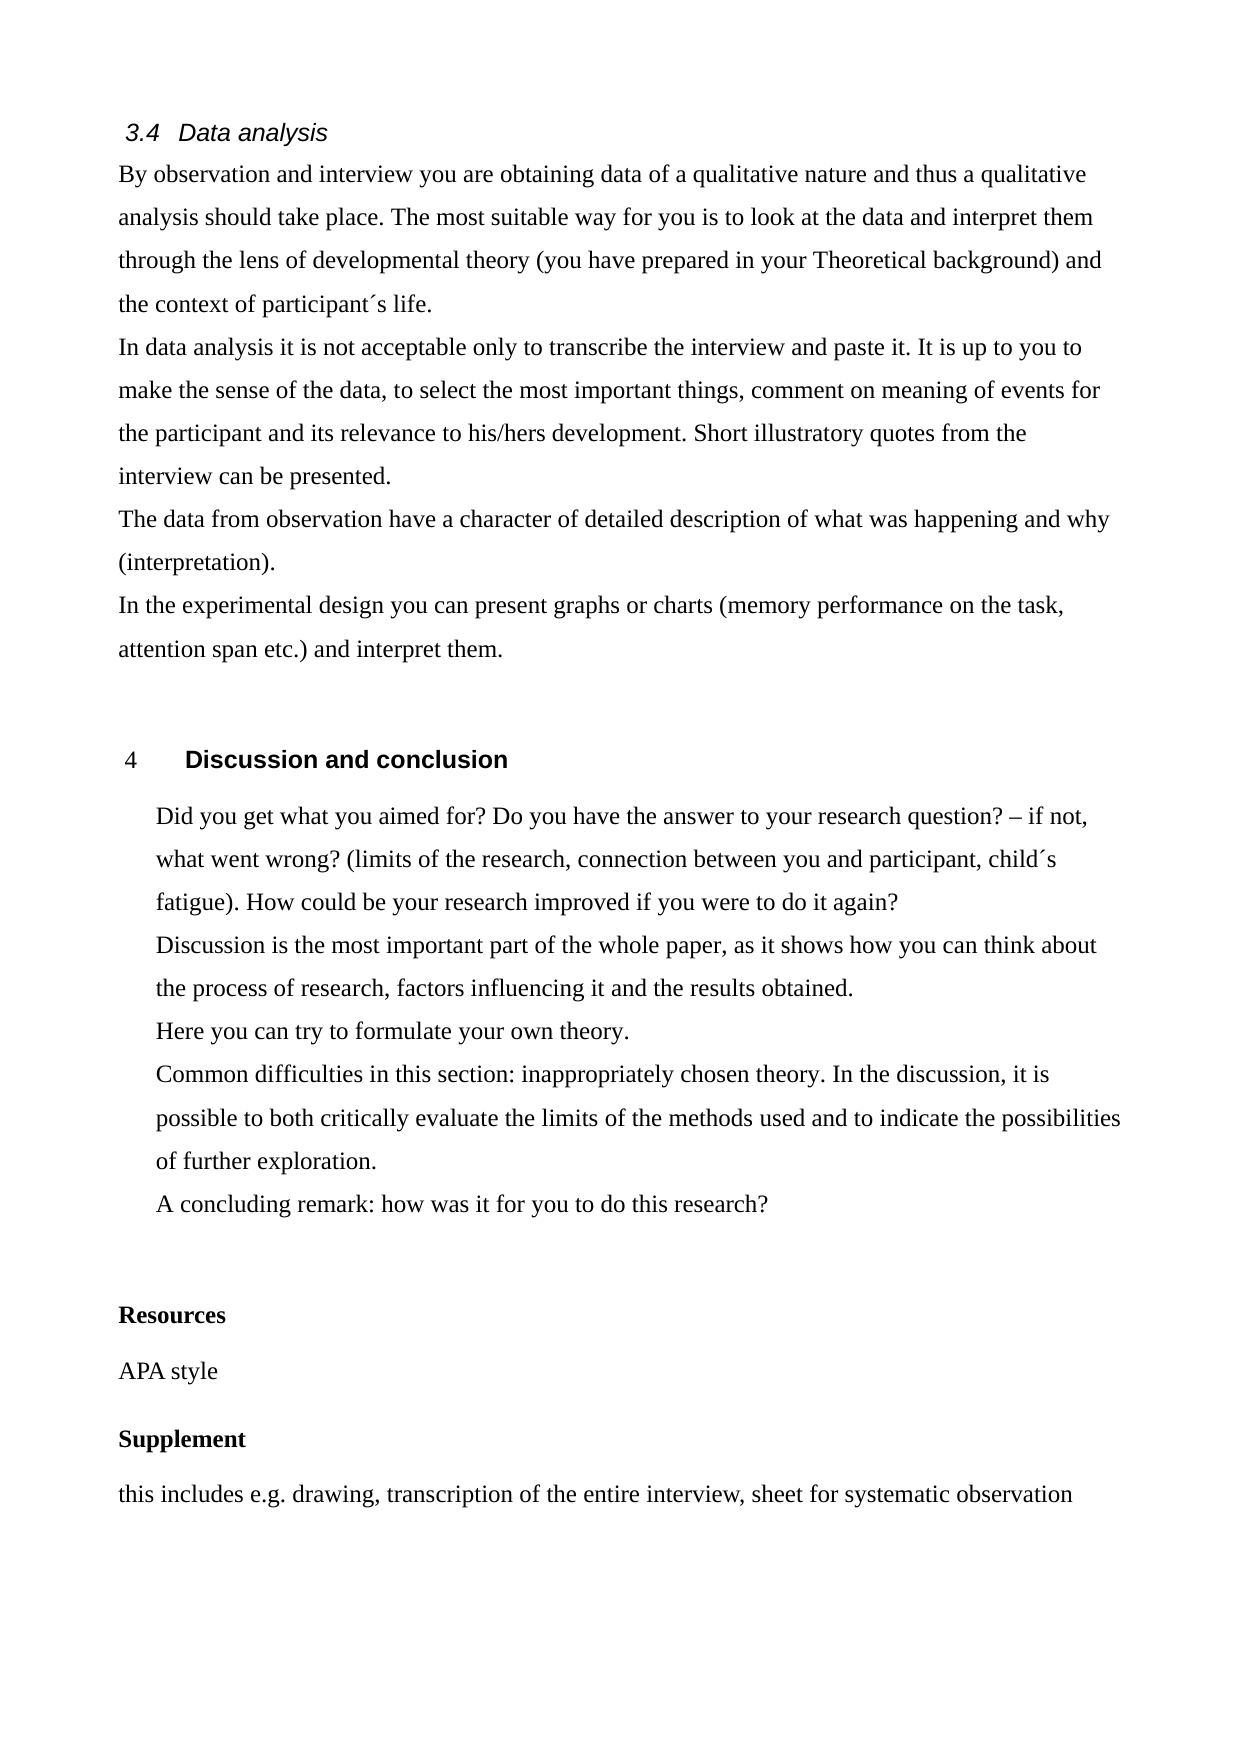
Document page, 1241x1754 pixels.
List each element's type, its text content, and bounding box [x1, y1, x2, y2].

text The data from observation have a character of detailed description of what was happening and why (interpretation). [118, 504, 1122, 576]
text In the experimental design you can present graphs or charts (memory performance on the task, attention span etc.) and interpret them. [118, 591, 1122, 662]
text Common difficulties in this section: inappropriately chosen theory. In the discussion, it is possible to both critically evaluate the limits of the methods used and to indicate the possibilities of further exploration. [156, 1059, 1122, 1174]
subtitle Resources [118, 1300, 1122, 1329]
text In data analysis it is not acceptable only to transcribe the interview and paste it. It is up to you to make the sense of the data, to select the most important things, comment on meaning of events for the participant and its relevance to his/hers development. Short illustratory quotes from the interview can be presented. [118, 332, 1122, 490]
subtitle Supplement [118, 1424, 1122, 1453]
text this includes e.g. drawing, transcription of the entire interview, sheet for systematic observation [118, 1479, 1122, 1508]
subtitle Data analysis [118, 118, 1122, 147]
text By observation and interview you are obtaining data of a qualitative nature and thus a qualitative analysis should take place. The most suitable way for you is to look at the data and interpret them through the lens of developmental theory (you have prepared in your Theoretical background) and the context of participant´s life. [118, 159, 1122, 317]
text Here you can try to formulate your own theory. [156, 1016, 1122, 1045]
text A concluding remark: how was it for you to do this research? [156, 1189, 1122, 1218]
text APA style [118, 1356, 1122, 1384]
subtitle Discussion and conclusion [118, 745, 1122, 774]
text Did you get what you aimed for? Do you have the answer to your research question? – if not, what went wrong? (limits of the research, connection between you and participant, child´s fatigue). How could be your research improved if you were to do it again? [156, 801, 1122, 916]
text Discussion is the most important part of the whole paper, as it shows how you can think about the process of research, factors influencing it and the results obtained. [156, 930, 1122, 1002]
